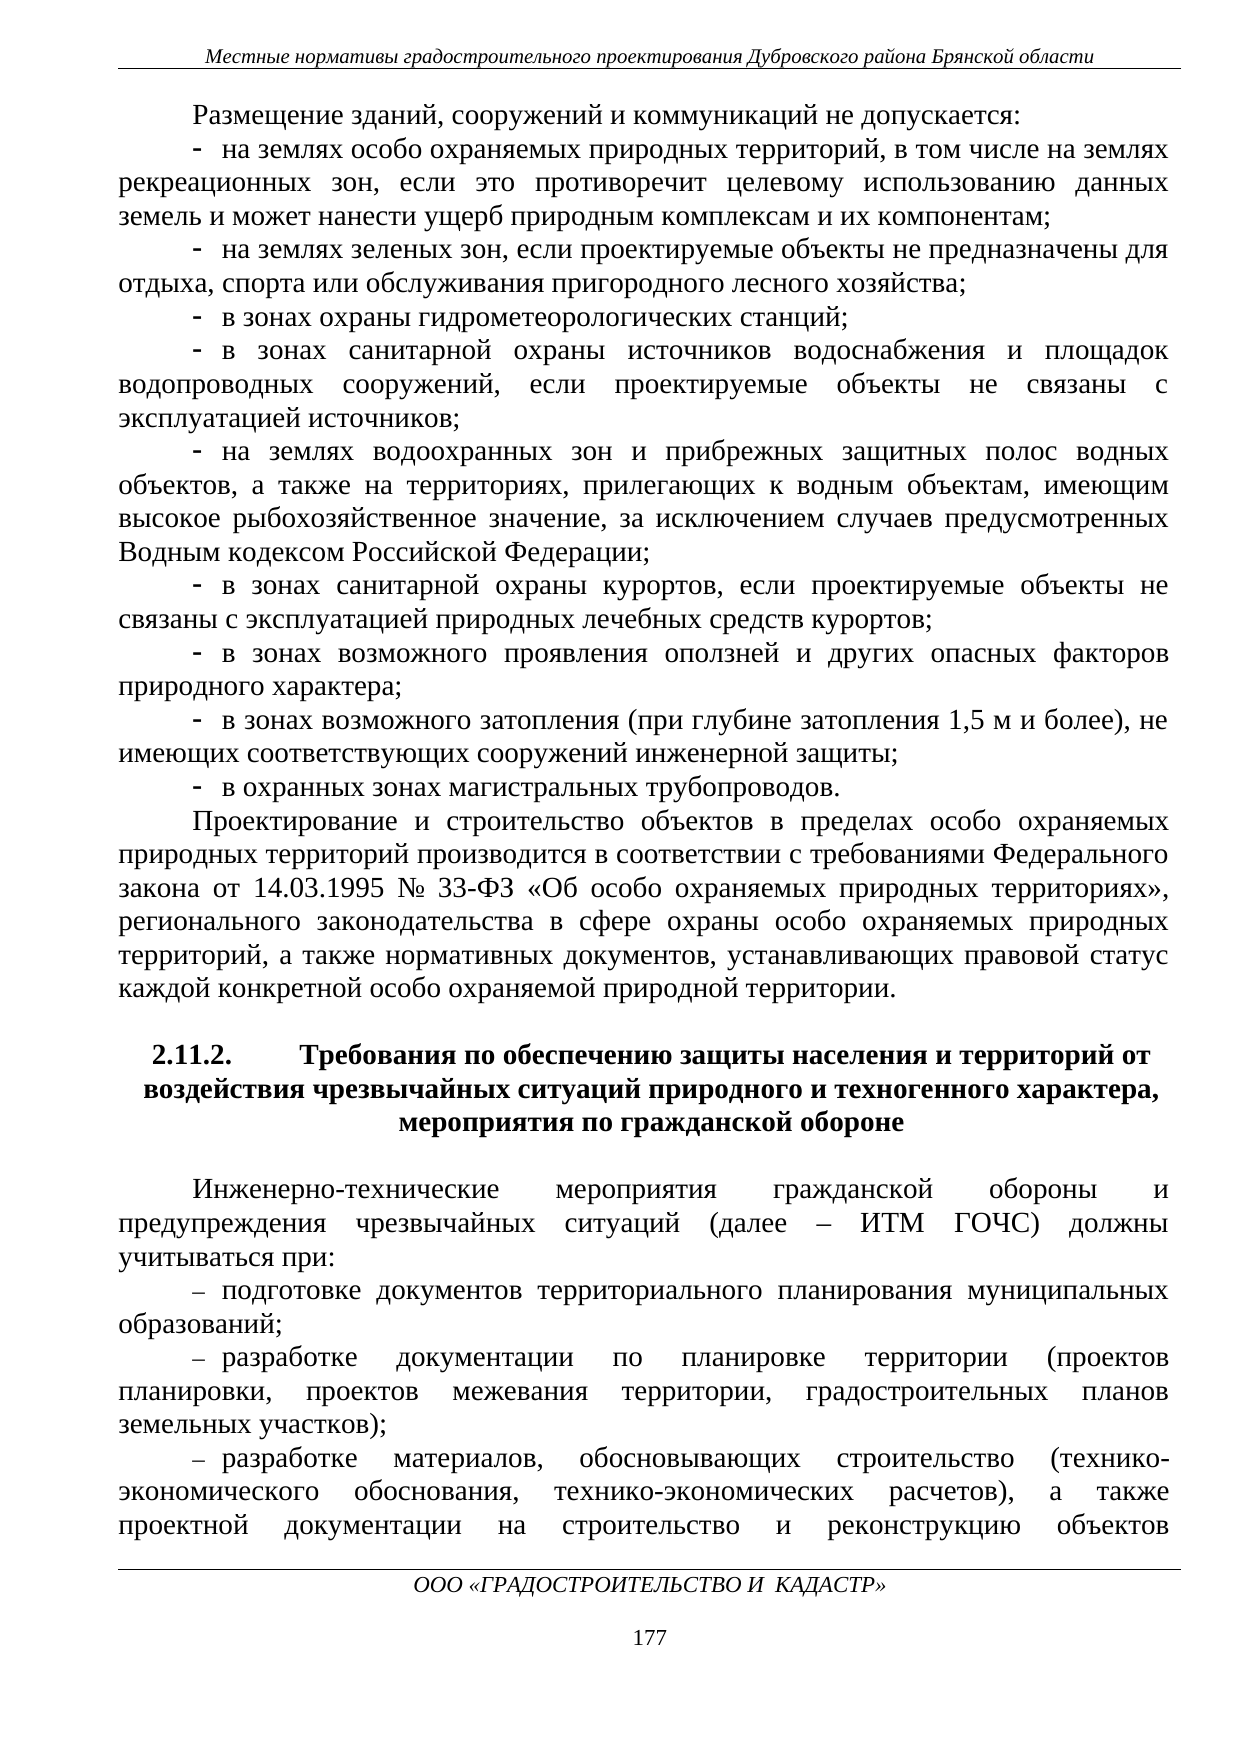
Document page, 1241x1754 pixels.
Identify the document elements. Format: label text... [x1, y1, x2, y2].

text Размещение зданий, сооружений и коммуникаций не допускается: [118, 97, 1181, 131]
list на землях особо охраняемых природных территорий, в том числе на землях рекреационных зон, если это противоречит целевому использованию данных земель и может нанести ущерб природным комплексам и их компонентам; [118, 131, 1169, 232]
list в зонах возможного затопления (при глубине затопления 1,5 м и более), не имеющих соответствующих сооружений инженерной защиты; [118, 702, 1169, 769]
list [118, 1440, 1170, 1541]
list в охранных зонах магистральных трубопроводов. [118, 769, 1181, 803]
list в зонах санитарной охраны источников водоснабжения и площадок водопроводных сооружений, если проектируемые объекты не связаны с эксплуатацией источников; [118, 332, 1169, 433]
list в зонах охраны гидрометеорологических станций; [118, 299, 1181, 332]
list на землях водоохранных зон и прибрежных защитных полос водных объектов, а также на территориях, прилегающих к водным объектам, имеющим высокое рыбохозяйственное значение, за исключением случаев предусмотренных Водным кодексом Российской Федерации; [118, 433, 1170, 567]
list в зонах возможного проявления оползней и других опасных факторов природного характера; [118, 635, 1170, 702]
text Инженерно-технические мероприятия гражданской обороны и предупреждения чрезвычайных ситуаций (далее – ИТМ ГОЧС) должны учитываться при: [118, 1172, 1169, 1272]
list в зонах санитарной охраны курортов, если проектируемые объекты не связаны с эксплуатацией природных лечебных средств курортов; [118, 567, 1169, 635]
list на землях зеленых зон, если проектируемые объекты не предназначены для отдыха, спорта или обслуживания пригородного лесного хозяйства; [118, 232, 1169, 299]
list Требования по обеспечению защиты населения и территорий от воздействия чрезвычайных ситуаций природного и техногенного характера, мероприятия по гражданской обороне [118, 1037, 1184, 1138]
list подготовке документов территориального планирования муниципальных образований; [118, 1272, 1169, 1339]
text Проектирование и строительство объектов в пределах особо охраняемых природных территорий производится в соответствии с требованиями Федерального закона от 14.03.1995 № 33-ФЗ «Об особо охраняемых природных территориях», регионального законодательства в сфере охраны особо охраняемых природных территорий, а также нормативных документов, устанавливающих правовой статус каждой конкретной особо охраняемой природной территории. [118, 803, 1170, 1004]
list разработке документации по планировке территории (проектов планировки, проектов межевания территории, градостроительных планов земельных участков); [118, 1339, 1170, 1440]
